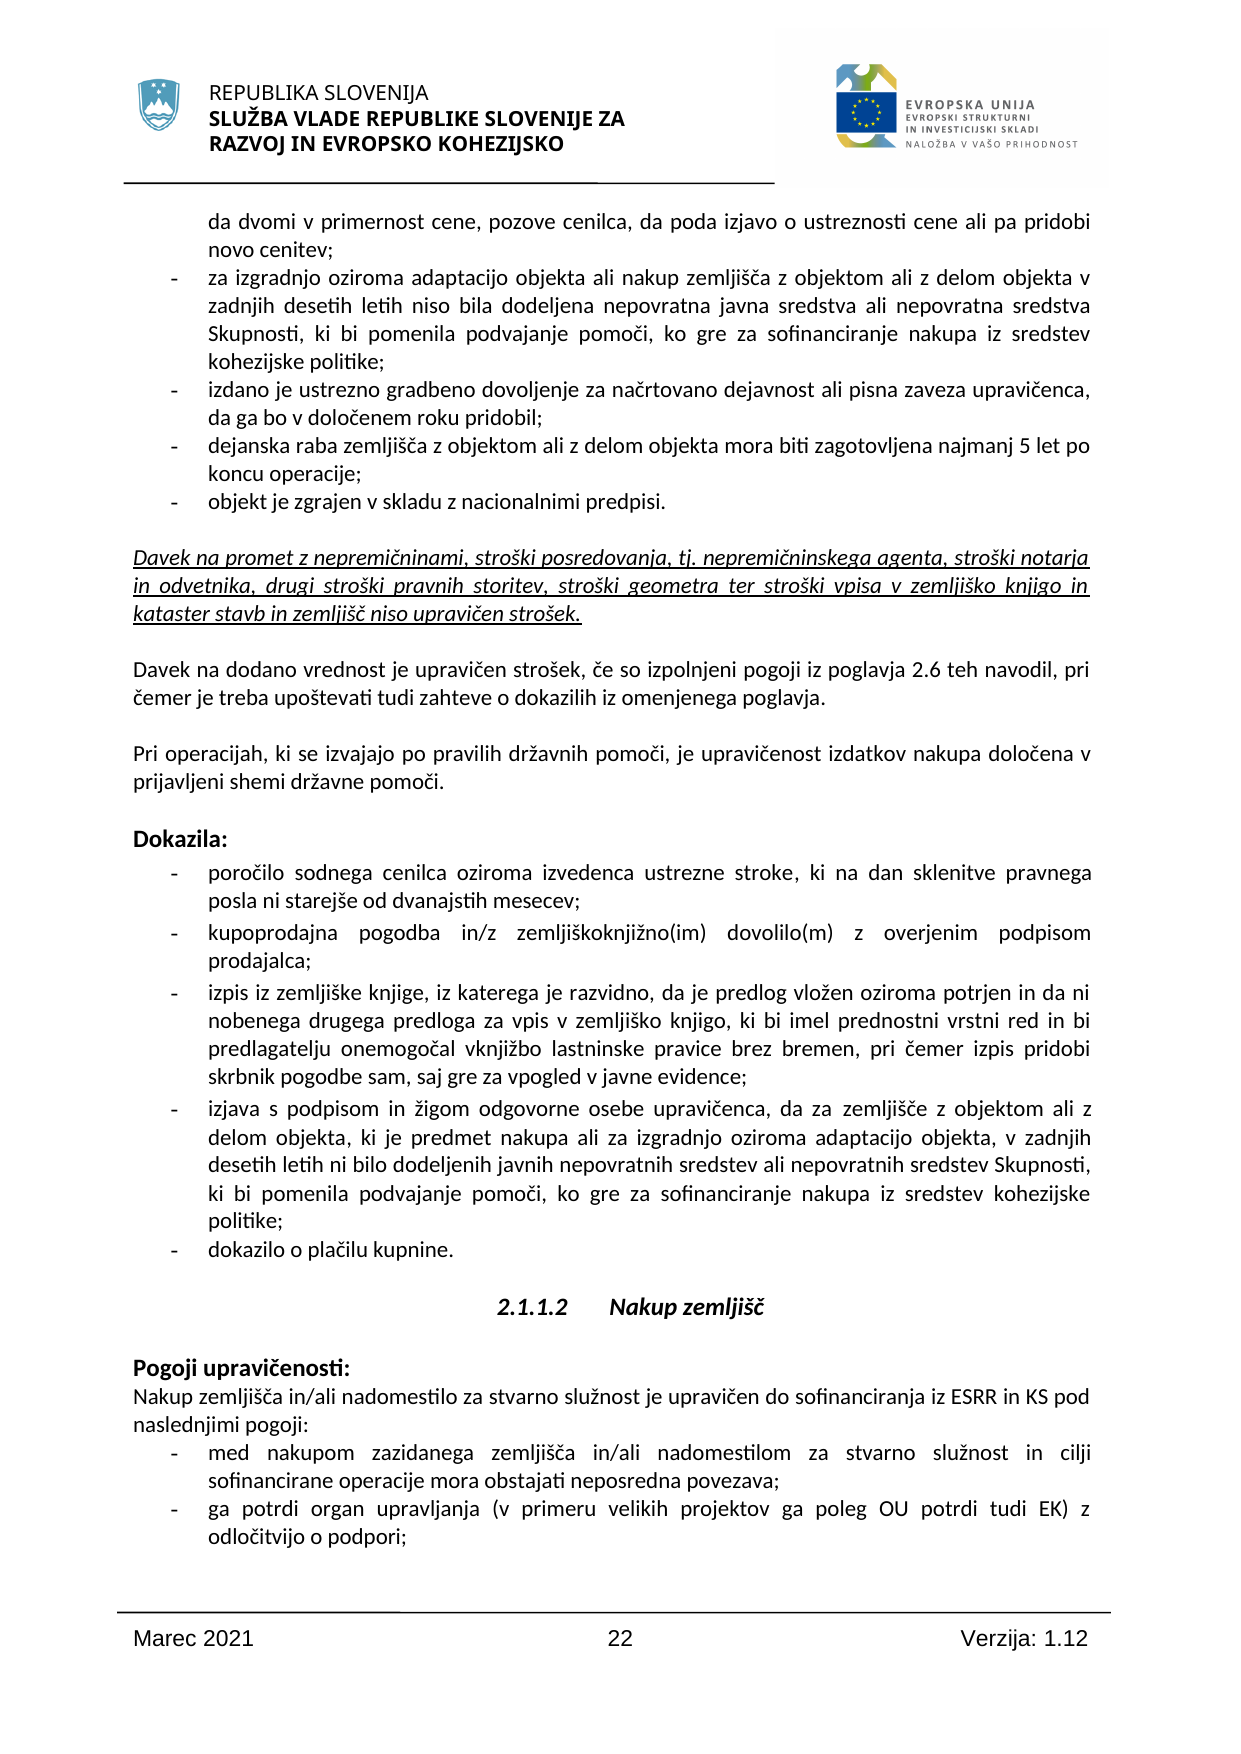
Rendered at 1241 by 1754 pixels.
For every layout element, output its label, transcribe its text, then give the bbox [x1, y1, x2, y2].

list ga potrdi organ upravljanja (v primeru velikih projektov ga poleg OU potrdi tudi EK) z odločitvijo o podpori; [170, 1494, 1092, 1550]
list med nakupom zazidanega zemljišča in/ali nadomestilom za stvarno služnost in cilji sofinancirane operacije mora obstajati neposredna povezava; [170, 1438, 1092, 1494]
list izpis iz zemljiške knjige, iz katerega je razvidno, da je predlog vložen oziroma potrjen in da ni nobenega drugega predloga za vpis v zemljiško knjigo, ki bi imel prednostni vrstni red in bi predlagatelju onemogočal vknjižbo lastninske pravice brez bremen, pri čemer izpis pridobi skrbnik pogodbe sam, saj gre za vpogled v javne evidence; [170, 978, 1092, 1090]
text Pogoji upravičenosti: [133, 1352, 1092, 1382]
list kupoprodajna pogodba in/z zemljiškoknjižno(im) dovolilo(m) z overjenim podpisom prodajalca; [170, 918, 1092, 974]
text Davek na dodano vrednost je upravičen strošek, če so izpolnjeni pogoji iz poglavja 2.6 teh navodil, pri čemer je treba upoštevati tudi zahteve o dokazilih iz omenjenega poglavja. [133, 655, 1092, 711]
picture [774, 28, 1109, 188]
subtitle Nakup zemljišč [170, 1291, 1092, 1321]
picture [132, 73, 183, 131]
list dokazilo o plačilu kupnine. [170, 1235, 1092, 1263]
text Davek na promet z nepremičninami, stroški posredovanja, tj. nepremičninskega agenta, stroški notarja in odvetnika, drugi stroški pravnih storitev, stroški geometra ter stroški vpisa v zemljiško knjigo in kataster stavb in zemljišč niso upravičen strošek. [133, 543, 1092, 627]
list poročilo sodnega cenilca oziroma izvedenca ustrezne stroke, ki na dan sklenitve pravnega posla ni starejše od dvanajstih mesecev; [170, 858, 1092, 914]
text Pri operacijah, ki se izvajajo po pravilih državnih pomoči, je upravičenost izdatkov nakupa določena v prijavljeni shemi državne pomoči. [133, 739, 1092, 795]
list za izgradnjo oziroma adaptacijo objekta ali nakup zemljišča z objektom ali z delom objekta v zadnjih desetih letih niso bila dodeljena nepovratna javna sredstva ali nepovratna sredstva Skupnosti, ki bi pomenila podvajanje pomoči, ko gre za sofinanciranje nakupa iz sredstev kohezijske politike; [170, 263, 1092, 375]
list objekt je zgrajen v skladu z nacionalnimi predpisi. [170, 487, 1092, 515]
list izjava s podpisom in žigom odgovorne osebe upravičenca, da za zemljišče z objektom ali z delom objekta, ki je predmet nakupa ali za izgradnjo oziroma adaptacijo objekta, v zadnjih desetih letih ni bilo dodeljenih javnih nepovratnih sredstev ali nepovratnih sredstev Skupnosti, ki bi pomenila podvajanje pomoči, ko gre za sofinanciranje nakupa iz sredstev kohezijske politike; [170, 1094, 1092, 1235]
text Dokazila: [133, 823, 1092, 854]
list izdano je ustrezno gradbeno dovoljenje za načrtovano dejavnost ali pisna zaveza upravičenca, da ga bo v določenem roku pridobil; [170, 375, 1092, 431]
list dejanska raba zemljišča z objektom ali z delom objekta mora biti zagotovljena najmanj 5 let po koncu operacije; [170, 431, 1092, 487]
text Nakup zemljišča in/ali nadomestilo za stvarno služnost je upravičen do sofinanciranja iz ESRR in KS pod naslednjimi pogoji: [133, 1382, 1092, 1438]
